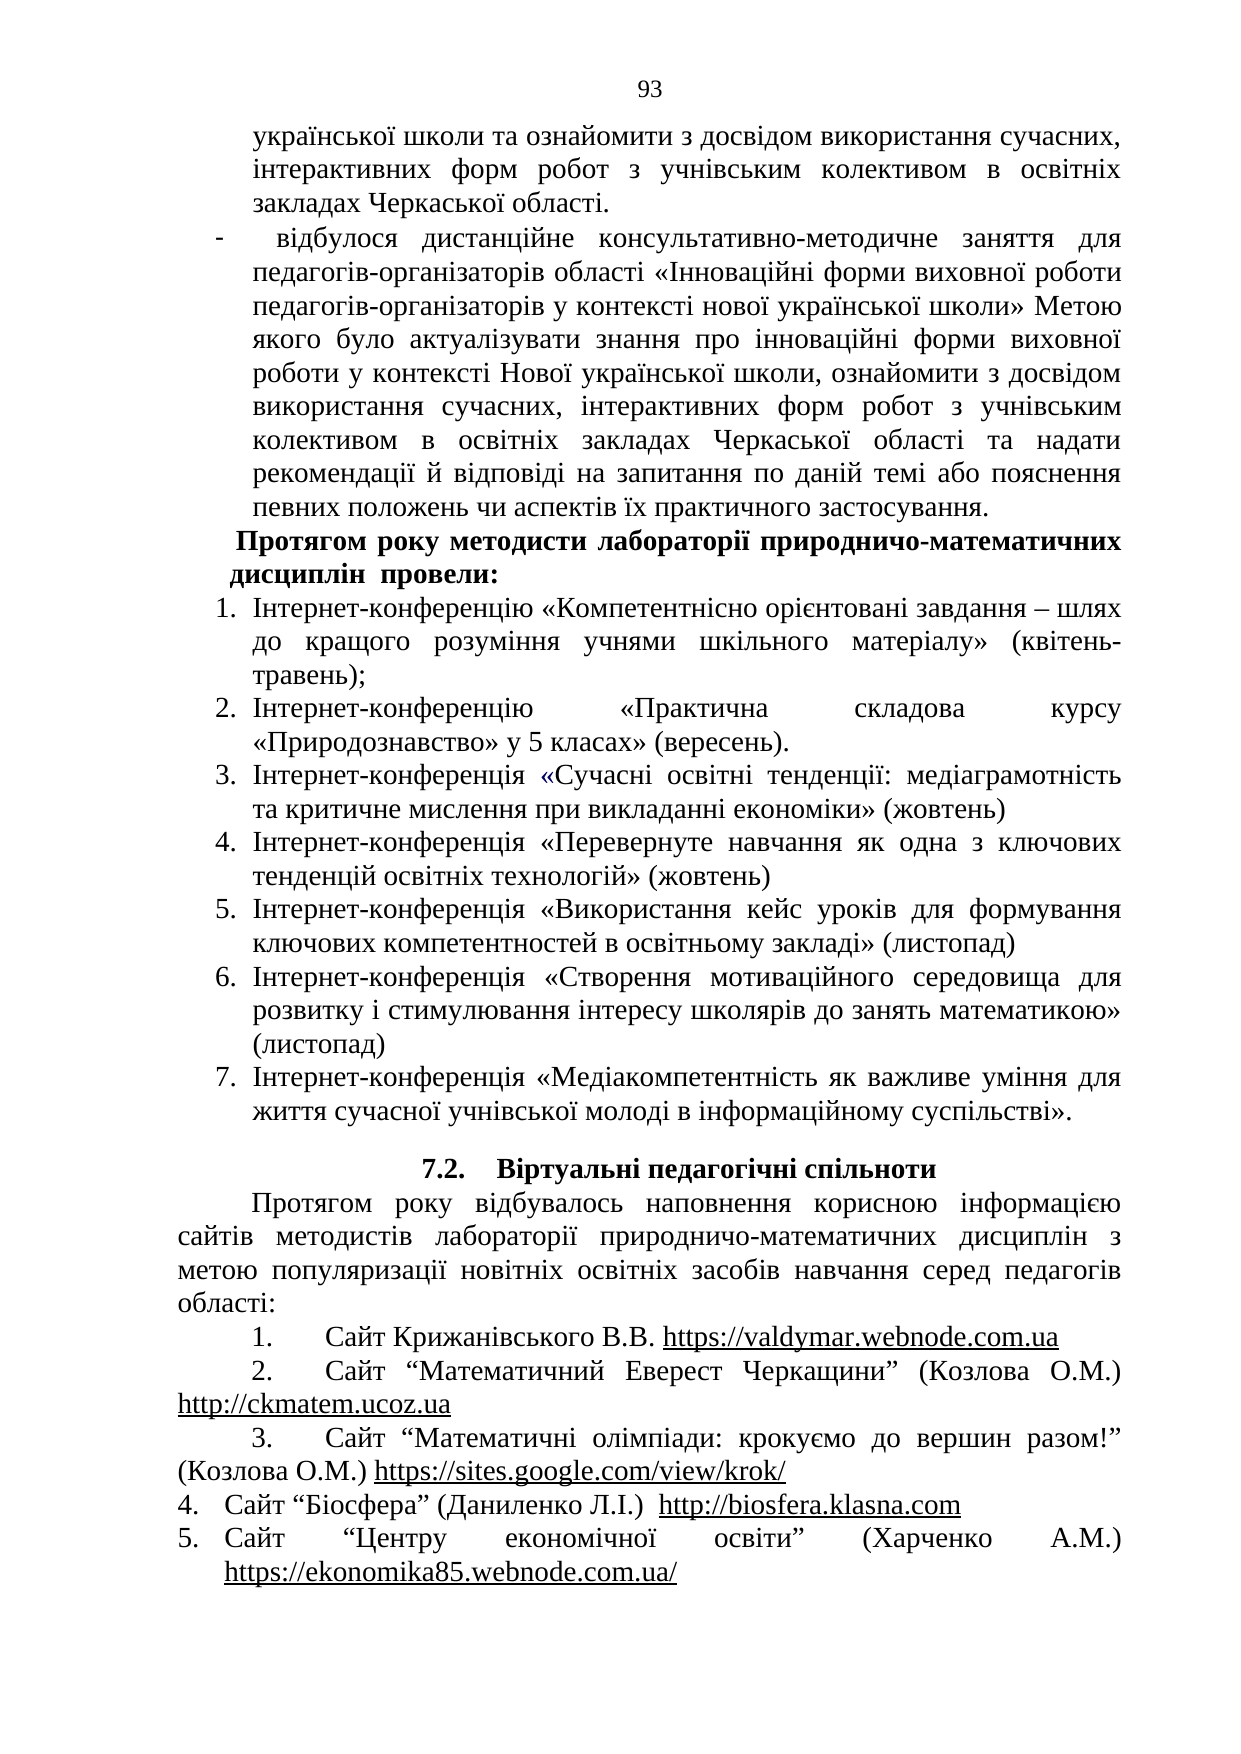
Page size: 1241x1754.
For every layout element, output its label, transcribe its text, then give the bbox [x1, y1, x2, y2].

list Віртуальні педагогічні спільноти [236, 1151, 1122, 1185]
list Інтернет-конференція «Створення мотиваційного середовища для розвитку і стимулювання інтересу школярів до занять математикою» (листопад) [215, 959, 1122, 1059]
text Протягом року методисти лабораторії природничо-математичних дисциплін провели: [229, 523, 1122, 590]
text Протягом року відбувалось наповнення корисною інформацією сайтів методистів лабораторії природничо-математичних дисциплін з метою популяризації новітніх освітніх засобів навчання серед педагогів області: [177, 1185, 1122, 1319]
list Інтернет-конференція «Медіакомпетентність як важливе уміння для життя сучасної учнівської молоді в інформаційному суспільстві». [215, 1059, 1122, 1126]
list Сайт Крижанівського В.В. https://valdymar.webnode.com.ua [177, 1319, 1122, 1353]
list Інтернет-конференцію «Практична складова курсу «Природознавство» у 5 класах» (вересень). [215, 690, 1122, 757]
list Інтернет-конференція «Сучасні освітні тенденції: медіаграмотність та критичне мислення при викладанні економіки» (жовтень) [215, 757, 1122, 824]
list Сайт “Математичні олімпіади: крокуємо до вершин разом!” (Козлова О.М.) https://sites.google.com/view/krok/ [177, 1420, 1122, 1487]
list відбулося дистанційне консультативно-методичне заняття для педагогів-організаторів області «Інноваційні форми виховної роботи педагогів-організаторів у контексті нової української школи» Метою якого було актуалізувати знання про інноваційні форми виховної роботи у контексті Нової української школи, ознайомити з досвідом використання сучасних, інтерактивних форм робот з учнівським колективом в освітніх закладах Черкаської області та надати рекомендації й відповіді на запитання по даній темі або пояснення певних положень чи аспектів їх практичного застосування. [215, 219, 1122, 523]
list Сайт “Математичний Еверест Черкащини” (Козлова О.М.) http://ckmatem.ucoz.ua [177, 1353, 1122, 1420]
list Інтернет-конференцію «Компетентнісно орієнтовані завдання – шлях до кращого розуміння учнями шкільного матеріалу» (квітень-травень); [215, 590, 1122, 690]
list Інтернет-конференція «Використання кейс уроків для формування ключових компетентностей в освітньому закладі» (листопад) [215, 892, 1122, 959]
list Сайт “Центру економічної освіти” (Харченко А.М.) https://ekonomika85.webnode.com.ua/ [177, 1520, 1122, 1587]
list Інтернет-конференція «Перевернуте навчання як одна з ключових тенденцій освітніх технологій» (жовтень) [215, 824, 1122, 892]
list Сайт “Біосфера” (Даниленко Л.І.) http://biosfera.klasna.com [177, 1487, 1122, 1520]
